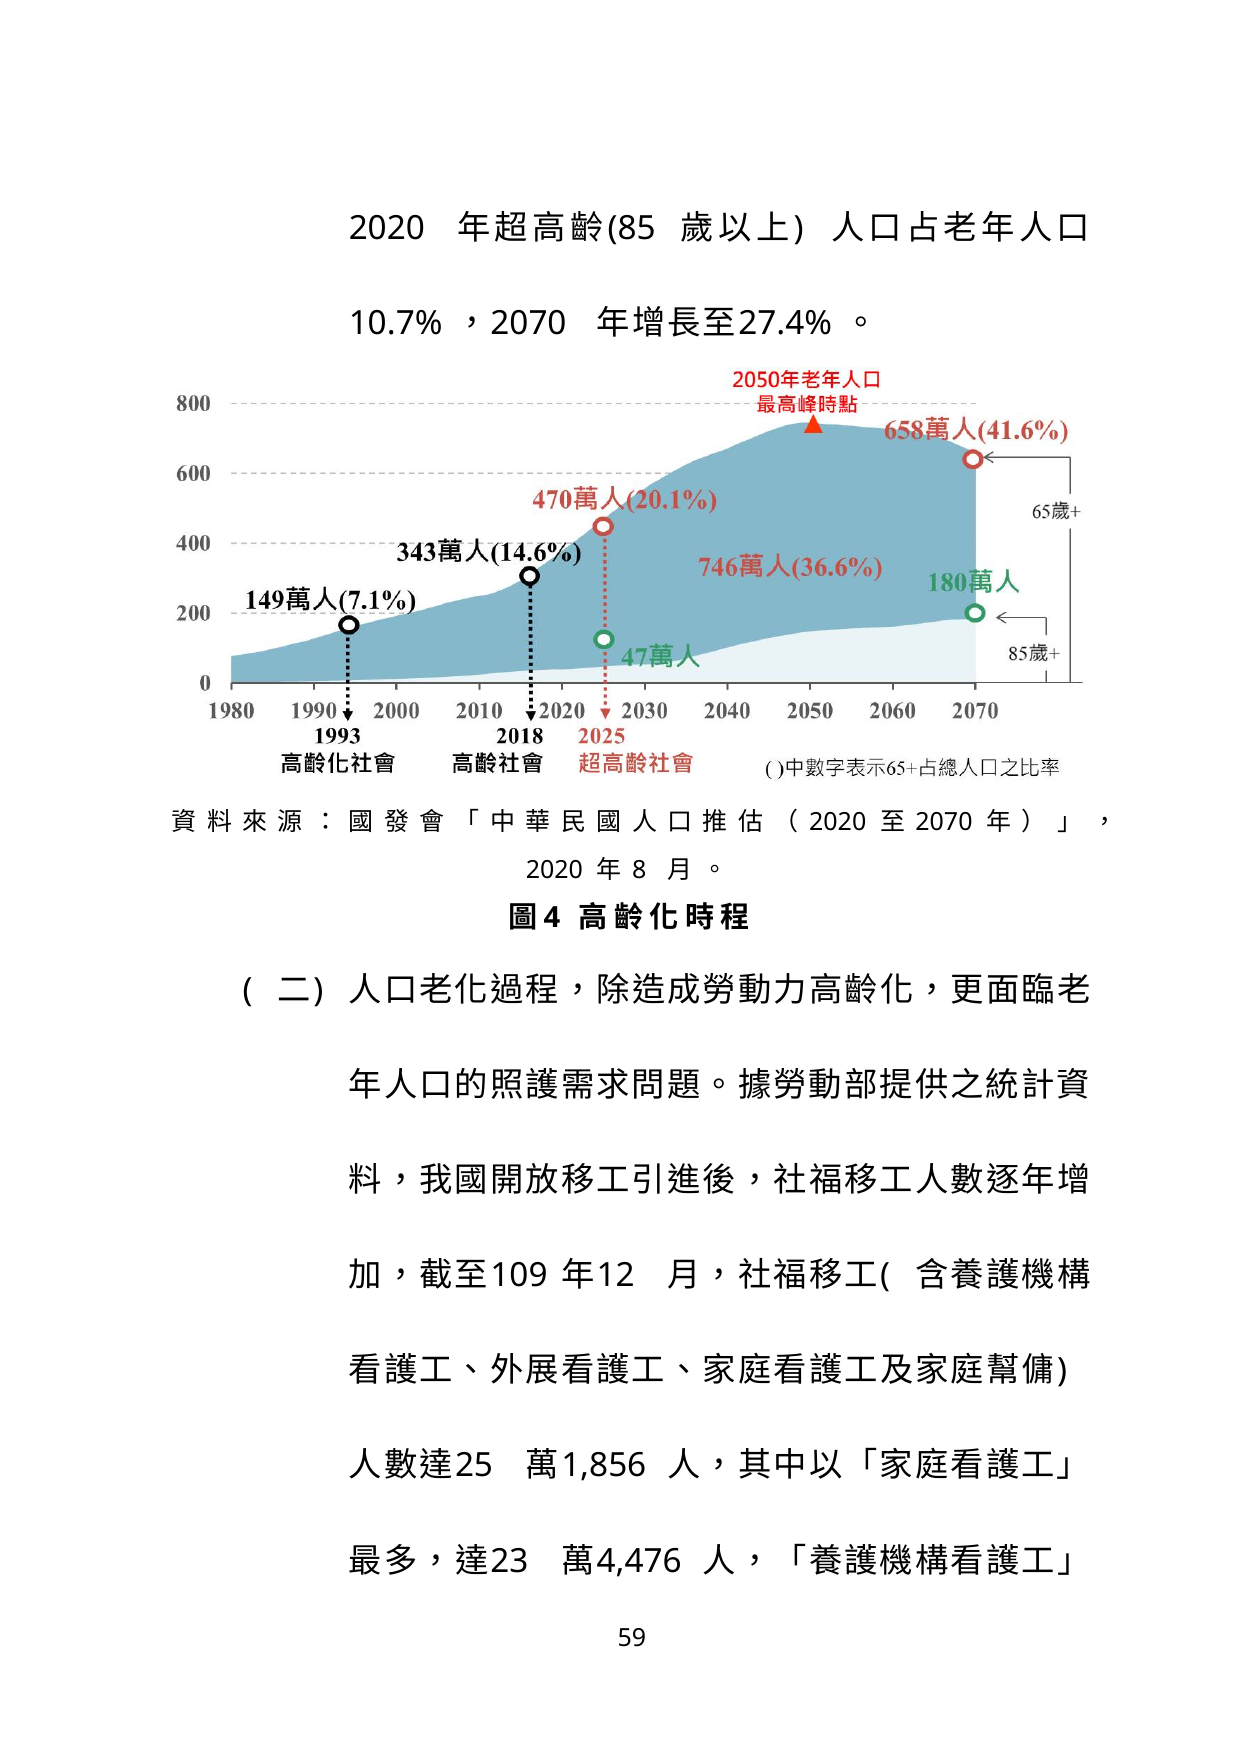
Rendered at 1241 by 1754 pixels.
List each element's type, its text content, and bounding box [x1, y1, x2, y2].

text 資料來源：國發會「中華民國人口推估（2020至2070年）」，2020年8月。 [171, 796, 1092, 891]
text 圖4 高齡化時程 [171, 891, 1092, 939]
subtitle 據國發會統計，我國已於1993年成為高齡化社會，2018年轉為高齡社會，推估將於2025年邁入超高齡社會，老年人口年齡結構快速高齡化，2020年超高齡(85歲以上)人口占老年人口10.7%，2070年增長至27.4%。 [242, 177, 1092, 367]
picture [171, 367, 1093, 781]
